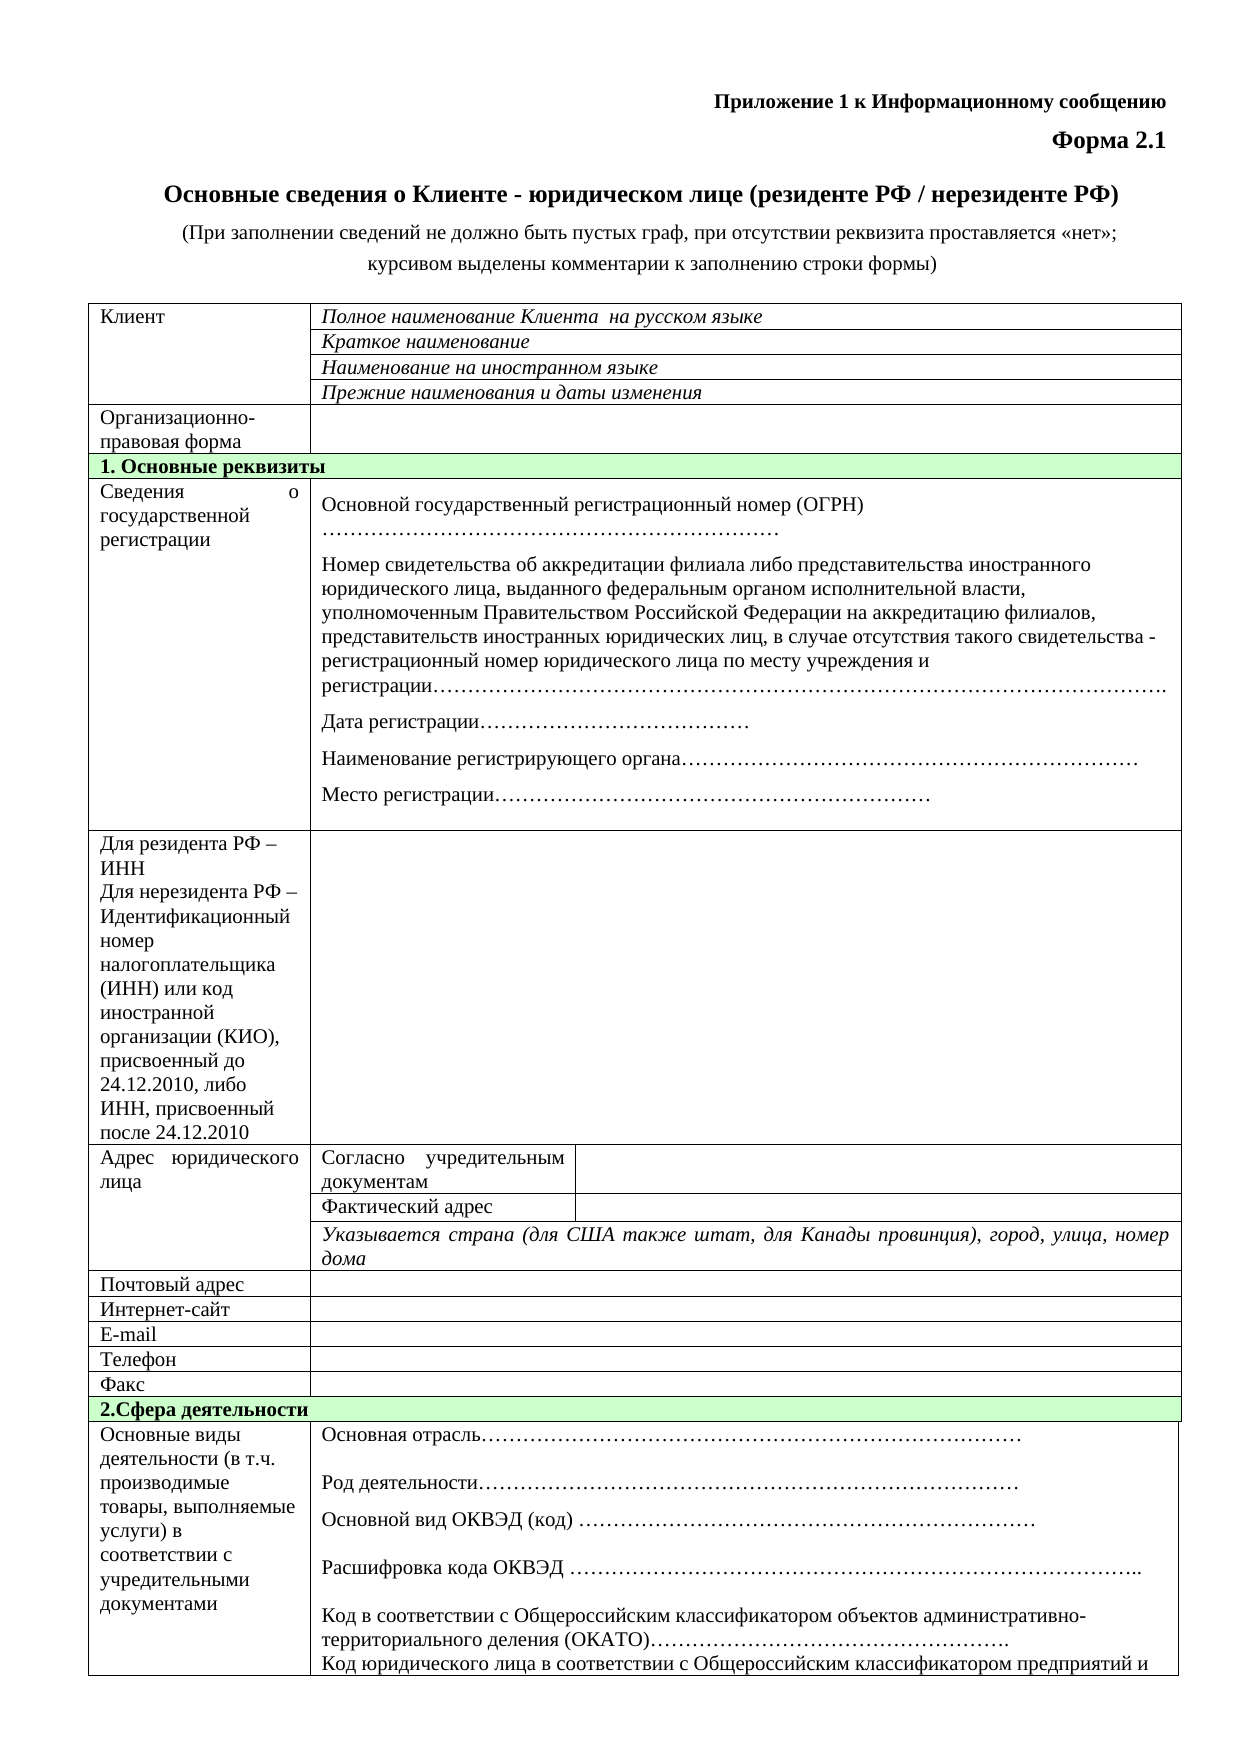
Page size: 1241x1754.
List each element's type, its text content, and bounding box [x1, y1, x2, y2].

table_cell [89, 1422, 310, 1675]
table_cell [311, 1422, 1178, 1675]
table_cell Для резидента РФ –ИНН Для нерезидента РФ – Идентификационный номер налогоплательщика (ИНН) или код иностранной организации (КИО), присвоенный до 24.12.2010, либо ИНН, присвоенный после 24.12.2010 [89, 831, 310, 1144]
text курсивом выделены комментарии к заполнению строки формы) [133, 251, 1166, 274]
table_cell 2.Сфера деятельности [89, 1397, 1181, 1421]
table_cell [311, 1271, 1181, 1296]
table_cell [311, 405, 1181, 453]
table_cell Фактический адрес [311, 1194, 575, 1221]
text Форма 2.1 [103, 125, 1166, 154]
table_cell [311, 1372, 1181, 1396]
table_cell Интернет-сайт [89, 1297, 310, 1321]
table_header Полное наименование Клиента на русском языке [311, 304, 1181, 328]
table_cell [311, 831, 1181, 1144]
table_cell Прежние наименования и даты изменения [311, 380, 1181, 404]
table_cell Наименование на иностранном языке [311, 355, 1181, 379]
table_cell Адрес юридического лица [89, 1145, 310, 1270]
table_cell [576, 1145, 1181, 1193]
table_cell [311, 1297, 1181, 1321]
table_cell Основной государственный регистрационный номер (ОГРН) ………………………………………………………… Номер свидетельства об аккредитации филиала либо представительства иностранного юридического лица, выданного федеральным органом исполнительной власти, уполномоченным Правительством Российской Федерации на аккредитацию филиалов, представительств иностранных юридических лиц, в случае отсутствия такого свидетельства - регистрационный номер юридического лица по месту учреждения и регистрации……………………………………………………………………………………………. Дата регистрации………………………………… Наименование регистрирующего органа………………………………………………………… Место регистрации……………………………………………………… [311, 479, 1181, 830]
table_cell [576, 1194, 1181, 1221]
table_cell 1. Основные реквизиты [89, 454, 1181, 478]
table_cell Организационно-правовая форма [89, 405, 310, 453]
table_cell Согласно учредительным документам [311, 1145, 575, 1193]
table_cell Почтовый адрес [89, 1271, 310, 1296]
table_cell Краткое наименование [311, 330, 1181, 353]
table_cell [311, 1347, 1181, 1371]
table_header Клиент [89, 304, 310, 404]
subtitle Приложение 1 к Информационному сообщению [116, 89, 1166, 113]
table_cell Сведения о государственной регистрации [89, 479, 310, 830]
table_cell E-mail [89, 1322, 310, 1346]
table_cell Указывается страна (для США также штат, для Канады провинция), город, улица, номер дома [311, 1222, 1181, 1270]
text (При заполнении сведений не должно быть пустых граф, при отсутствии реквизита проставляется «нет»; [133, 220, 1166, 244]
subtitle Основные сведения о Клиенте - юридическом лице (резиденте РФ / нерезиденте РФ) [116, 179, 1166, 208]
table_cell Телефон [89, 1347, 310, 1371]
table_cell Факс [89, 1372, 310, 1396]
table_cell [311, 1322, 1181, 1346]
